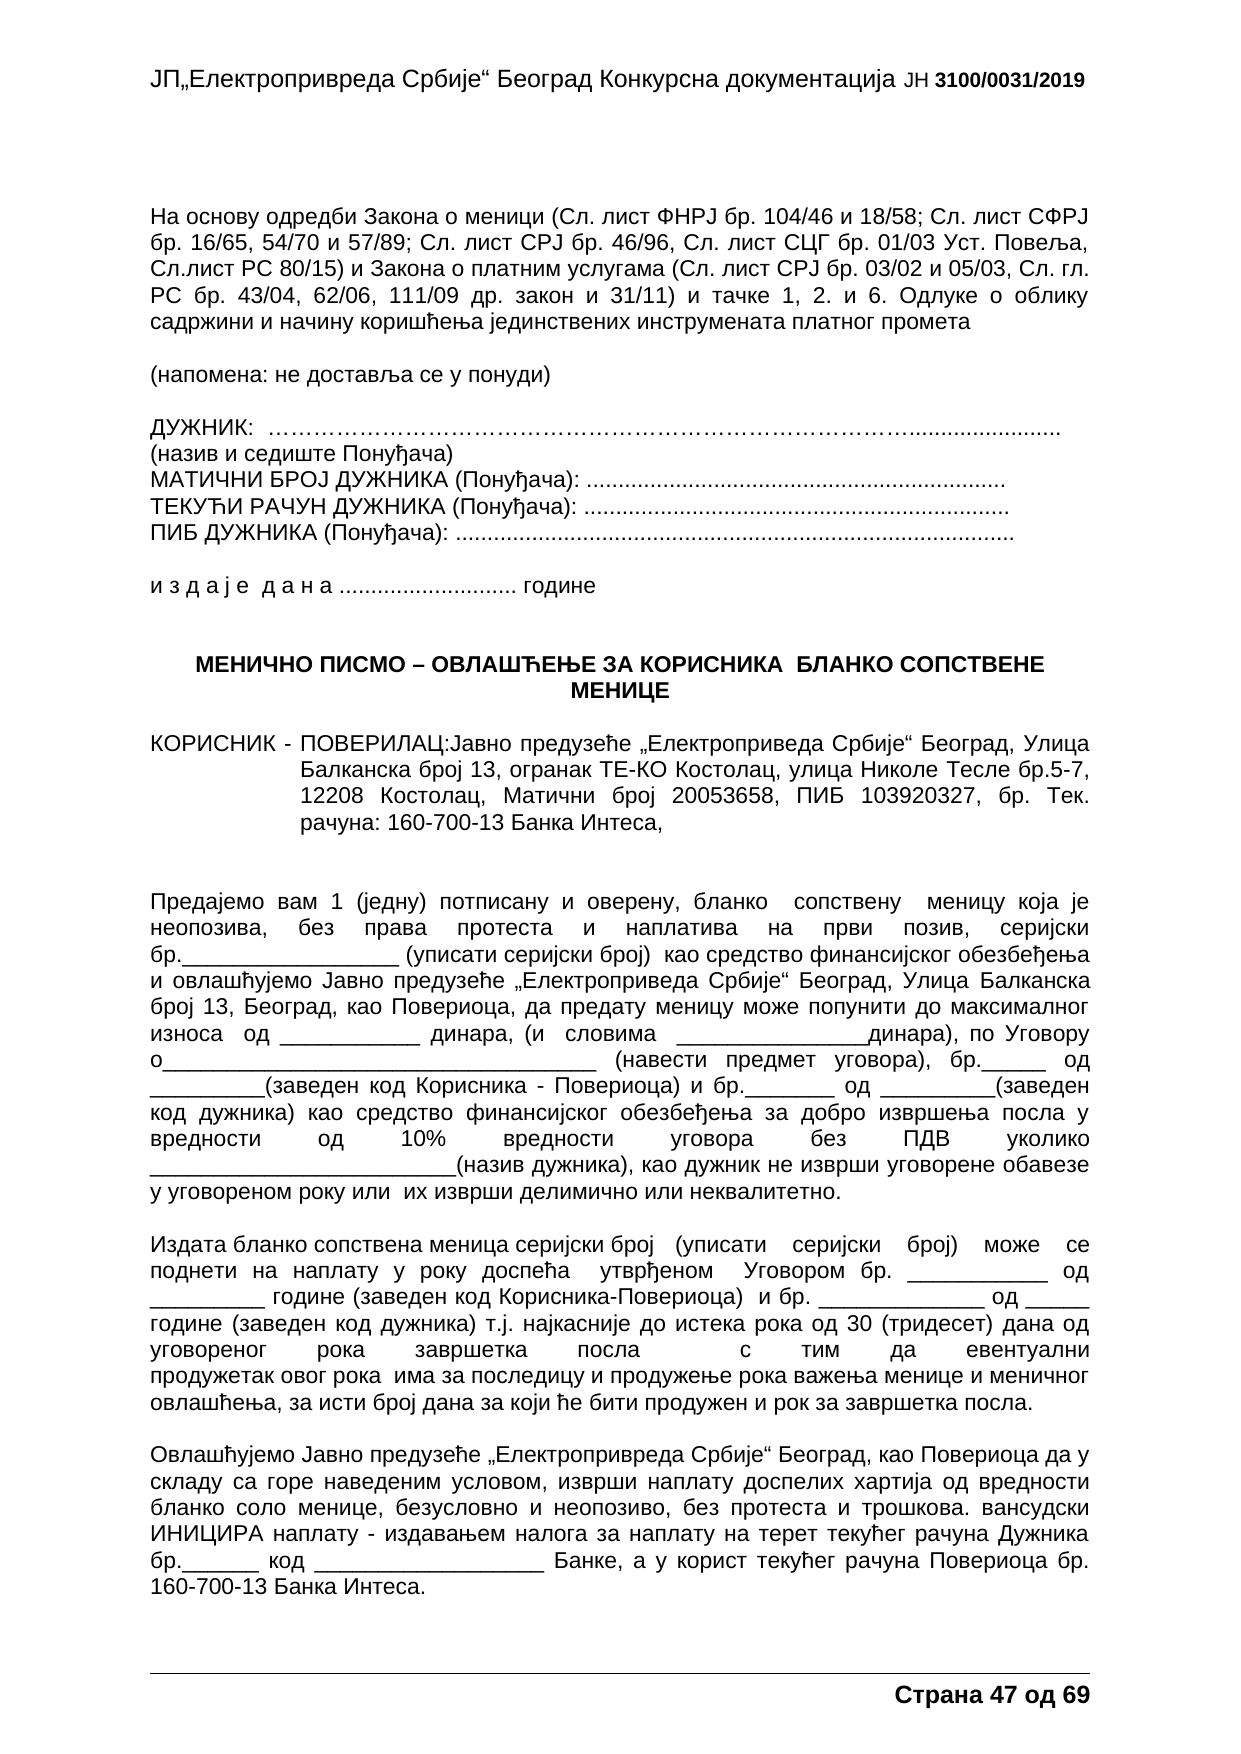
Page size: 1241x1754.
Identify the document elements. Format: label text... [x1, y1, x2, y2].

text ТЕКУЋИ РАЧУН ДУЖНИКА (Понуђача): ................................................................... [150, 493, 1090, 519]
text Издата бланко сопствена меница серијски број (уписати серијски број) може се поднети на наплату у року доспећа утврђеном Уговором бр. ___________ од _________ године (заведен код Корисника-Повериоца) и бр. _____________ од _____ године (заведен код дужника) т.ј. најкасније до истека рока од 30 (тридесет) дана од уговореног рока завршетка посла с тим да евентуални продужетак овог рока има за последицу и продужење рока важења менице и меничног овлашћења, за исти број дана за који ће бити продужен и рок за завршетка посла. [150, 1231, 1090, 1415]
text (назив и седиште Понуђача) [150, 440, 1090, 466]
text и з д а ј е д а н а ............................ године [150, 572, 1090, 598]
text На основу одредби Закона о меници (Сл. лист ФНРЈ бр. 104/46 и 18/58; Сл. лист СФРЈ бр. 16/65, 54/70 и 57/89; Сл. лист СРЈ бр. 46/96, Сл. лист СЦГ бр. 01/03 Уст. Повеља, Сл.лист РС 80/15) и Закона о платним услугама (Сл. лист СРЈ бр. 03/02 и 05/03, Сл. гл. РС бр. 43/04, 62/06, 111/09 др. закон и 31/11) и тачке 1, 2. и 6. Одлуке о облику садржини и начину коришћења јединствених инструмената платног промета [150, 203, 1090, 334]
text МАТИЧНИ БРОЈ ДУЖНИКА (Понуђача): .................................................................. [150, 466, 1090, 493]
text Предајемо вам 1 (једну) потписану и оверену, бланко сопствену меницу која је неопозива, без права протеста и наплатива на први позив, серијски бр._________________ (уписати серијски број) као средство финансијског обезбеђења и овлашћујемо Јавно предузеће „Електроприведа Србије“ Београд, Улица Балканска број 13, Београд, као Повериоца, да предату меницу може попунити до максималног износа од ___________ динара, (и словима _______________динара), по Уговору о__________________________________ (навести предмет уговора), бр._____ од _________(заведен код Корисника - Повериоца) и бр._______ од _________(заведен код дужника) као средство финансијског обезбеђења за добро извршења посла у вредности од 10% вредности уговора без ПДВ уколико ________________________(назив дужника), као дужник не изврши уговорене обавезе у уговореном року или их изврши делимично или неквалитетно. [150, 888, 1090, 1204]
text КОРИСНИК - ПОВЕРИЛАЦ:Јавно предузеће „Електроприведа Србије“ Београд, Улица Балканска број 13, огранак ТЕ-КО Костолац, улица Николе Тесле бр.5-7, 12208 Костолац, Матични број 20053658, ПИБ 103920327, бр. Тек. рачуна: 160-700-13 Банка Интеса, [150, 730, 1090, 835]
text Овлашћујемо Јавно предузеће „Електропривреда Србије“ Београд, као Повериоца да у складу са горе наведеним условом, изврши наплату доспелих хартија од вредности бланко соло менице, безусловно и неопозиво, без протеста и трошкова. вансудски ИНИЦИРА наплату - издавањем налога за наплату на терет текућег рачуна Дужника бр.______ код __________________ Банке, а у корист текућег рачуна Повериоца бр. 160-700-13 Банка Интеса. [150, 1441, 1090, 1599]
text ДУЖНИК: …………………………………………………………………………........................ [150, 413, 1090, 440]
text МЕНИЧНО ПИСМО – ОВЛАШЋЕЊЕ ЗА КОРИСНИКА БЛАНКО СОПСТВЕНЕ МЕНИЦЕ [150, 651, 1090, 703]
text (напомена: не доставља се у понуди) [150, 361, 1090, 387]
text ПИБ ДУЖНИКА (Понуђача): ........................................................................................ [150, 519, 1090, 545]
